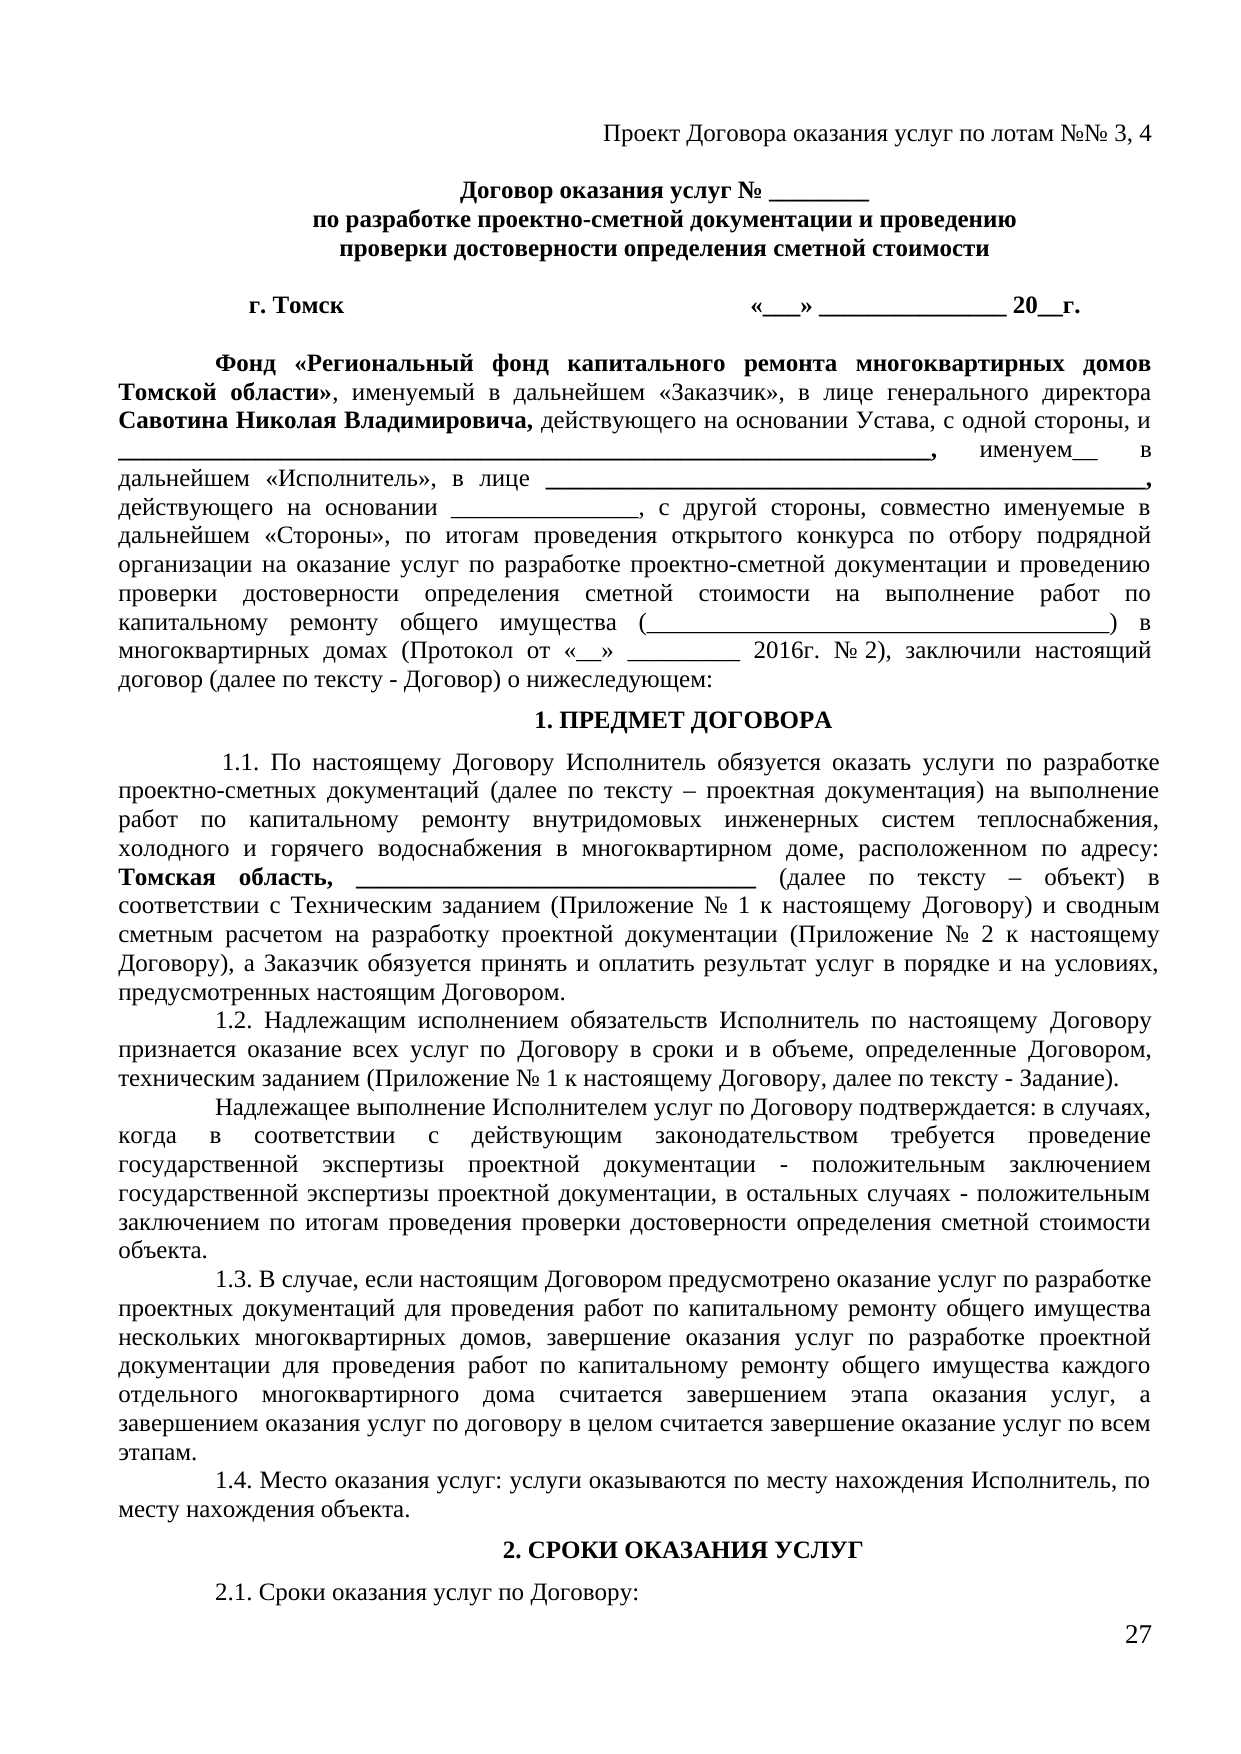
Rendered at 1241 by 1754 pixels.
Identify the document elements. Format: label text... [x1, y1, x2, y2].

text 2.1. Сроки оказания услуг по Договору: [118, 1577, 1152, 1606]
text 1.3. В случае, если настоящим Договором предусмотрено оказание услуг по разработке проектных документаций для проведения работ по капитальному ремонту общего имущества нескольких многоквартирных домов, завершение оказания услуг по разработке проектной документации для проведения работ по капитальному ремонту общего имущества каждого отдельного многоквартирного дома считается завершением этапа оказания услуг, а завершением оказания услуг по договору в целом считается завершение оказание услуг по всем этапам. [118, 1264, 1152, 1466]
text г. Томск «___» _______________ 20__г. [177, 291, 1152, 319]
text 1.4. Место оказания услуг: услуги оказываются по месту нахождения Исполнитель, по месту нахождения объекта. [118, 1466, 1152, 1523]
text 1.1. По настоящему Договору Исполнитель обязуется оказать услуги по разработке проектно-сметных документаций (далее по тексту – проектная документация) на выполнение работ по капитальному ремонту внутридомовых инженерных систем теплоснабжения, холодного и горячего водоснабжения в многоквартирном доме, расположенном по адресу: Томская область, ________________________________ (далее по тексту – объект) в соответствии с Техническим заданием (Приложение № 1 к настоящему Договору) и сводным сметным расчетом на разработку проектной документации (Приложение № 2 к настоящему Договору), а Заказчик обязуется принять и оплатить результат услуг в порядке и на условиях, предусмотренных настоящим Договором. [118, 747, 1160, 1006]
text по разработке проектно-сметной документации и проведению [177, 204, 1152, 233]
text Проект Договора оказания услуг по лотам №№ 3, 4 [177, 118, 1152, 147]
text Фонд «Региональный фонд капитального ремонта многоквартирных домов Томской области», именуемый в дальнейшем «Заказчик», в лице генерального директора Савотина Николая Владимировича, действующего на основании Устава, с одной стороны, и _________________________________________________________________, именуем__ в дальнейшем «Исполнитель», в лице ________________________________________________, действующего на основании _______________, с другой стороны, совместно именуемые в дальнейшем «Стороны», по итогам проведения открытого конкурса по отбору подрядной организации на оказание услуг по разработке проектно-сметной документации и проведению проверки достоверности определения сметной стоимости на выполнение работ по капитальному ремонту общего имущества (_____________________________________) в многоквартирных домах (Протокол от «__» _________ 2016г. № 2), заключили настоящий договор (далее по тексту - Договор) о нижеследующем: [118, 348, 1152, 693]
text Надлежащее выполнение Исполнителем услуг по Договору подтверждается: в случаях, когда в соответствии с действующим законодательством требуется проведение государственной экспертизы проектной документации - положительным заключением государственной экспертизы проектной документации, в остальных случаях - положительным заключением по итогам проведения проверки достоверности определения сметной стоимости объекта. [118, 1092, 1152, 1264]
text Договор оказания услуг № ________ [177, 176, 1152, 204]
text проверки достоверности определения сметной стоимости [177, 233, 1152, 262]
text 1. ПРЕДМЕТ ДОГОВОРА [118, 706, 1152, 734]
text 1.2. Надлежащим исполнением обязательств Исполнитель по настоящему Договору признается оказание всех услуг по Договору в сроки и в объеме, определенные Договором, техническим заданием (Приложение № 1 к настоящему Договору, далее по тексту - Задание). [118, 1006, 1152, 1092]
text 2. СРОКИ ОКАЗАНИЯ УСЛУГ [118, 1536, 1152, 1564]
